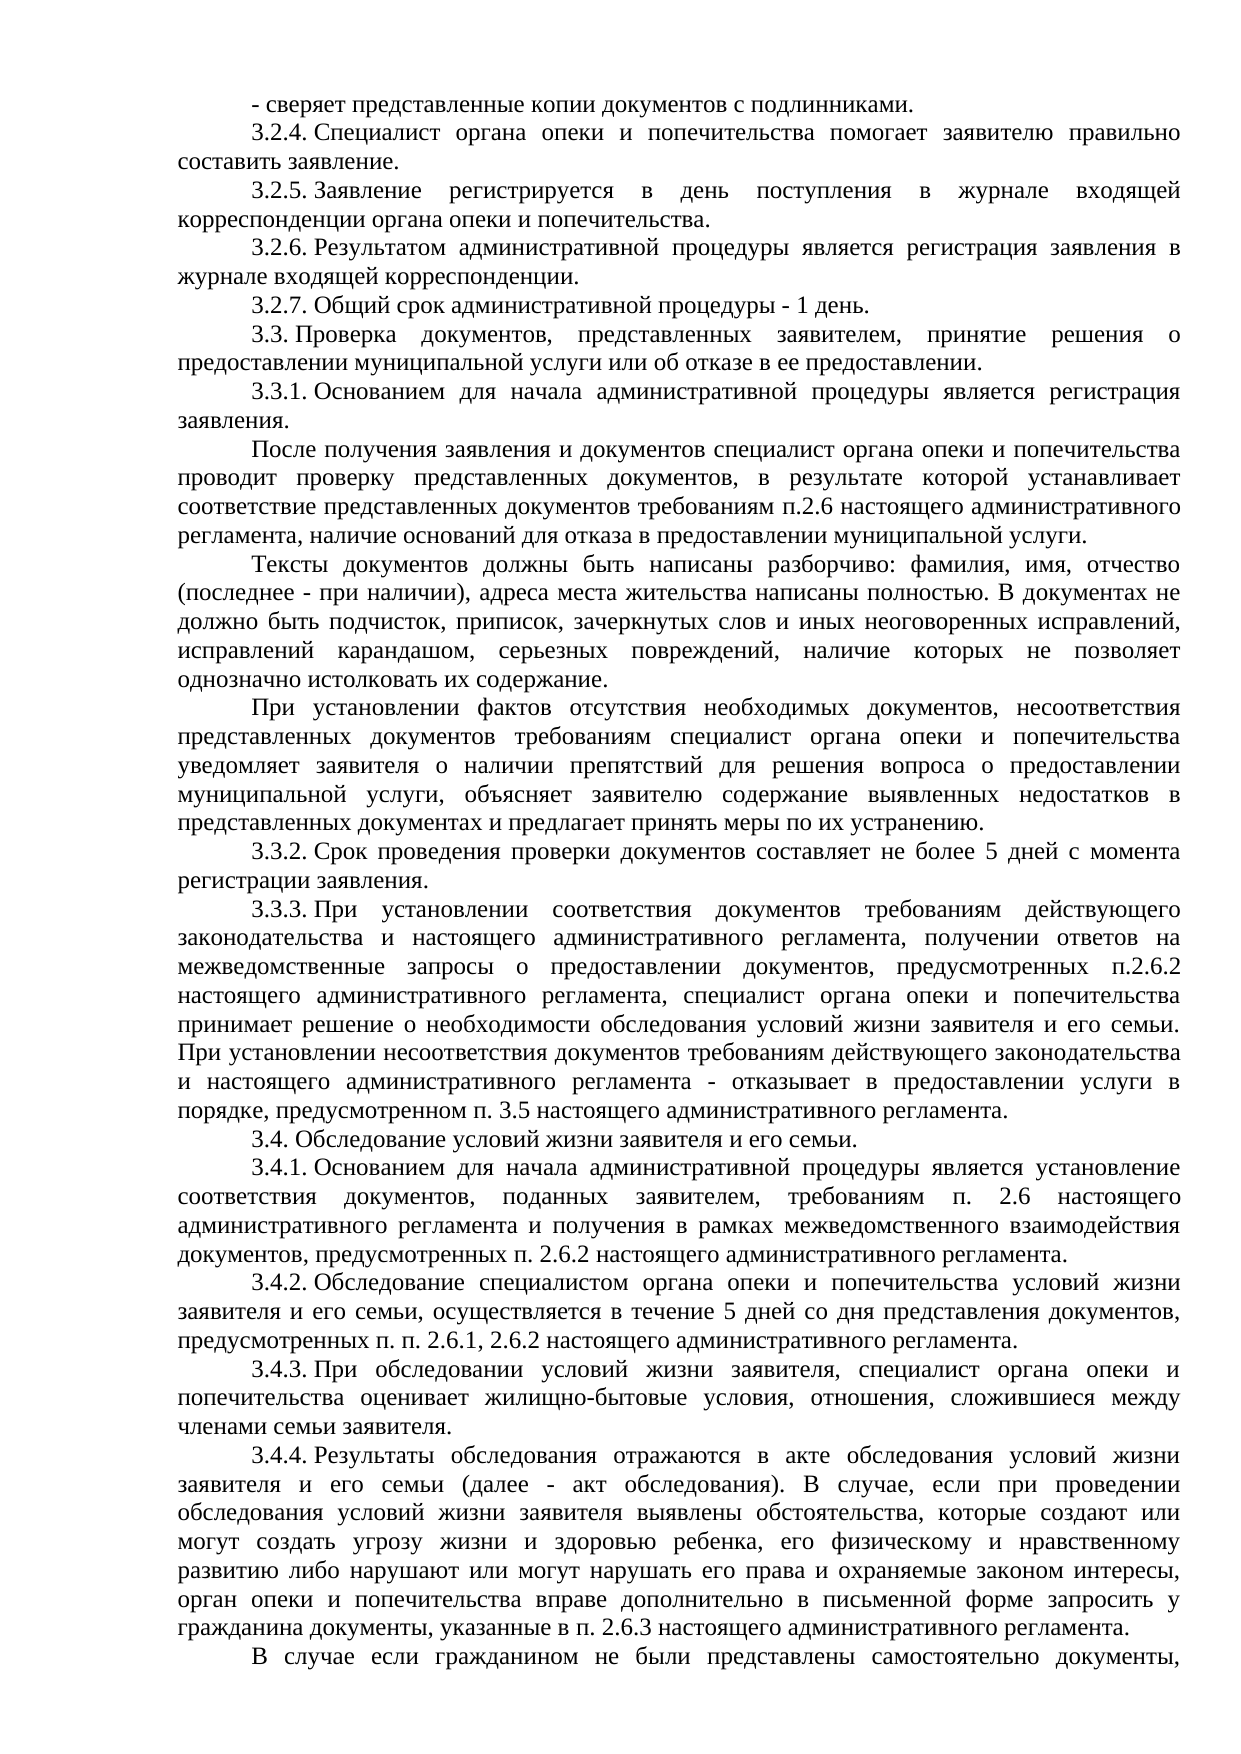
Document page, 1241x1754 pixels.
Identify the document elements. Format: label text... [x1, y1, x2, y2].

text 3.4.3. При обследовании условий жизни заявителя, специалист органа опеки и попечительства оценивает жилищно-бытовые условия, отношения, сложившиеся между членами семьи заявителя. [177, 1354, 1181, 1440]
text 3.3.1. Основанием для начала административной процедуры является регистрация заявления. [177, 376, 1181, 434]
text 3.2.7. Общий срок административной процедуры - 1 день. [177, 290, 1181, 319]
text 3.4.4. Результаты обследования отражаются в акте обследования условий жизни заявителя и его семьи (далее - акт обследования). В случае, если при проведении обследования условий жизни заявителя выявлены обстоятельства, которые создают или могут создать угрозу жизни и здоровью ребенка, его физическому и нравственному развитию либо нарушают или могут нарушать его права и охраняемые законом интересы, орган опеки и попечительства вправе дополнительно в письменной форме запросить у гражданина документы, указанные в п. 2.6.3 настоящего административного регламента. [177, 1440, 1181, 1641]
text После получения заявления и документов специалист органа опеки и попечительства проводит проверку представленных документов, в результате которой устанавливает соответствие представленных документов требованиям п.2.6 настоящего административного регламента, наличие оснований для отказа в предоставлении муниципальной услуги. [177, 434, 1181, 549]
text При установлении фактов отсутствия необходимых документов, несоответствия представленных документов требованиям специалист органа опеки и попечительства уведомляет заявителя о наличии препятствий для решения вопроса о предоставлении муниципальной услуги, объясняет заявителю содержание выявленных недостатков в представленных документах и предлагает принять меры по их устранению. [177, 692, 1181, 836]
text 3.3.3. При установлении соответствия документов требованиям действующего законодательства и настоящего административного регламента, получении ответов на межведомственные запросы о предоставлении документов, предусмотренных п.2.6.2 настоящего административного регламента, специалист органа опеки и попечительства принимает решение о необходимости обследования условий жизни заявителя и его семьи. При установлении несоответствия документов требованиям действующего законодательства и настоящего административного регламента - отказывает в предоставлении услуги в порядке, предусмотренном п. 3.5 настоящего административного регламента. [177, 894, 1181, 1124]
text 3.3. Проверка документов, представленных заявителем, принятие решения о предоставлении муниципальной услуги или об отказе в ее предоставлении. [177, 319, 1181, 376]
text 3.3.2. Срок проведения проверки документов составляет не более 5 дней с момента регистрации заявления. [177, 836, 1181, 894]
text 3.4. Обследование условий жизни заявителя и его семьи. [177, 1124, 1181, 1152]
text 3.2.4. Специалист органа опеки и попечительства помогает заявителю правильно составить заявление. [177, 117, 1181, 175]
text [177, 1641, 1181, 1670]
text - сверяет представленные копии документов с подлинниками. [177, 89, 1181, 117]
text 3.4.1. Основанием для начала административной процедуры является установление соответствия документов, поданных заявителем, требованиям п. 2.6 настоящего административного регламента и получения в рамках межведомственного взаимодействия документов, предусмотренных п. 2.6.2 настоящего административного регламента. [177, 1152, 1181, 1267]
text 3.4.2. Обследование специалистом органа опеки и попечительства условий жизни заявителя и его семьи, осуществляется в течение 5 дней со дня представления документов, предусмотренных п. п. 2.6.1, 2.6.2 настоящего административного регламента. [177, 1267, 1181, 1354]
text 3.2.6. Результатом административной процедуры является регистрация заявления в журнале входящей корреспонденции. [177, 232, 1181, 290]
text Тексты документов должны быть написаны разборчиво: фамилия, имя, отчество (последнее - при наличии), адреса места жительства написаны полностью. В документах не должно быть подчисток, приписок, зачеркнутых слов и иных неоговоренных исправлений, исправлений карандашом, серьезных повреждений, наличие которых не позволяет однозначно истолковать их содержание. [177, 549, 1181, 692]
text 3.2.5. Заявление регистрируется в день поступления в журнале входящей корреспонденции органа опеки и попечительства. [177, 175, 1181, 232]
